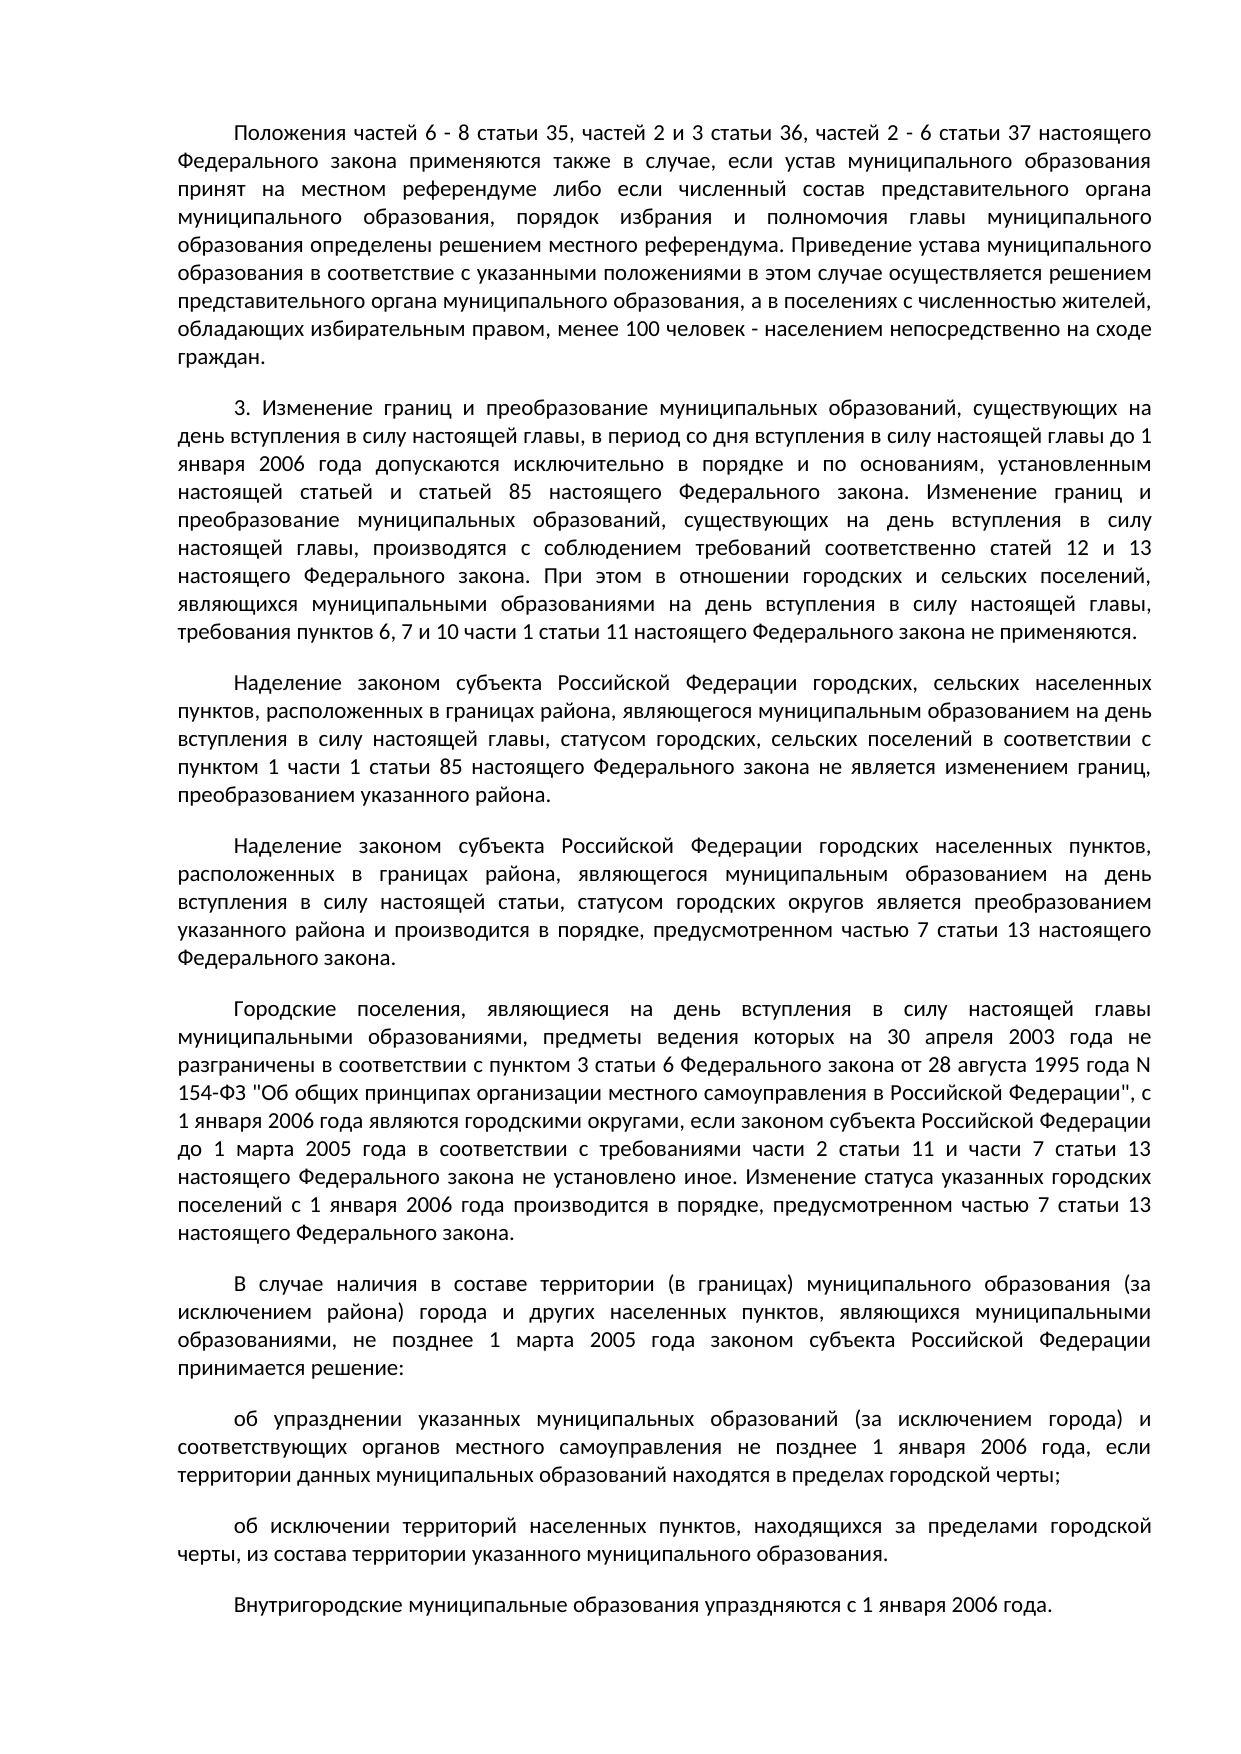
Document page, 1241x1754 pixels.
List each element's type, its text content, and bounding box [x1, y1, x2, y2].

text 3. Изменение границ и преобразование муниципальных образований, существующих на день вступления в силу настоящей главы, в период со дня вступления в силу настоящей главы до 1 января 2006 года допускаются исключительно в порядке и по основаниям, установленным настоящей статьей и статьей 85 настоящего Федерального закона. Изменение границ и преобразование муниципальных образований, существующих на день вступления в силу настоящей главы, производятся с соблюдением требований соответственно статей 12 и 13 настоящего Федерального закона. При этом в отношении городских и сельских поселений, являющихся муниципальными образованиями на день вступления в силу настоящей главы, требования пунктов 6, 7 и 10 части 1 статьи 11 настоящего Федерального закона не применяются. [177, 393, 1152, 645]
text Городские поселения, являющиеся на день вступления в силу настоящей главы муниципальными образованиями, предметы ведения которых на 30 апреля 2003 года не разграничены в соответствии с пунктом 3 статьи 6 Федерального закона от 28 августа 1995 года N 154-ФЗ "Об общих принципах организации местного самоуправления в Российской Федерации", с 1 января 2006 года являются городскими округами, если законом субъекта Российской Федерации до 1 марта 2005 года в соответствии с требованиями части 2 статьи 11 и части 7 статьи 13 настоящего Федерального закона не установлено иное. Изменение статуса указанных городских поселений с 1 января 2006 года производится в порядке, предусмотренном частью 7 статьи 13 настоящего Федерального закона. [177, 994, 1152, 1247]
text об упразднении указанных муниципальных образований (за исключением города) и соответствующих органов местного самоуправления не позднее 1 января 2006 года, если территории данных муниципальных образований находятся в пределах городской черты; [177, 1404, 1152, 1488]
text об исключении территорий населенных пунктов, находящихся за пределами городской черты, из состава территории указанного муниципального образования. [177, 1511, 1152, 1567]
text Наделение законом субъекта Российской Федерации городских, сельских населенных пунктов, расположенных в границах района, являющегося муниципальным образованием на день вступления в силу настоящей главы, статусом городских, сельских поселений в соответствии с пунктом 1 части 1 статьи 85 настоящего Федерального закона не является изменением границ, преобразованием указанного района. [177, 668, 1152, 808]
text Наделение законом субъекта Российской Федерации городских населенных пунктов, расположенных в границах района, являющегося муниципальным образованием на день вступления в силу настоящей статьи, статусом городских округов является преобразованием указанного района и производится в порядке, предусмотренном частью 7 статьи 13 настоящего Федерального закона. [177, 831, 1152, 971]
text Внутригородские муниципальные образования упраздняются с 1 января 2006 года. [177, 1590, 1152, 1618]
text В случае наличия в составе территории (в границах) муниципального образования (за исключением района) города и других населенных пунктов, являющихся муниципальными образованиями, не позднее 1 марта 2005 года законом субъекта Российской Федерации принимается решение: [177, 1269, 1152, 1382]
text Положения частей 6 - 8 статьи 35, частей 2 и 3 статьи 36, частей 2 - 6 статьи 37 настоящего Федерального закона применяются также в случае, если устав муниципального образования принят на местном референдуме либо если численный состав представительного органа муниципального образования, порядок избрания и полномочия главы муниципального образования определены решением местного референдума. Приведение устава муниципального образования в соответствие с указанными положениями в этом случае осуществляется решением представительного органа муниципального образования, а в поселениях с численностью жителей, обладающих избирательным правом, менее 100 человек - населением непосредственно на сходе граждан. [177, 118, 1152, 370]
